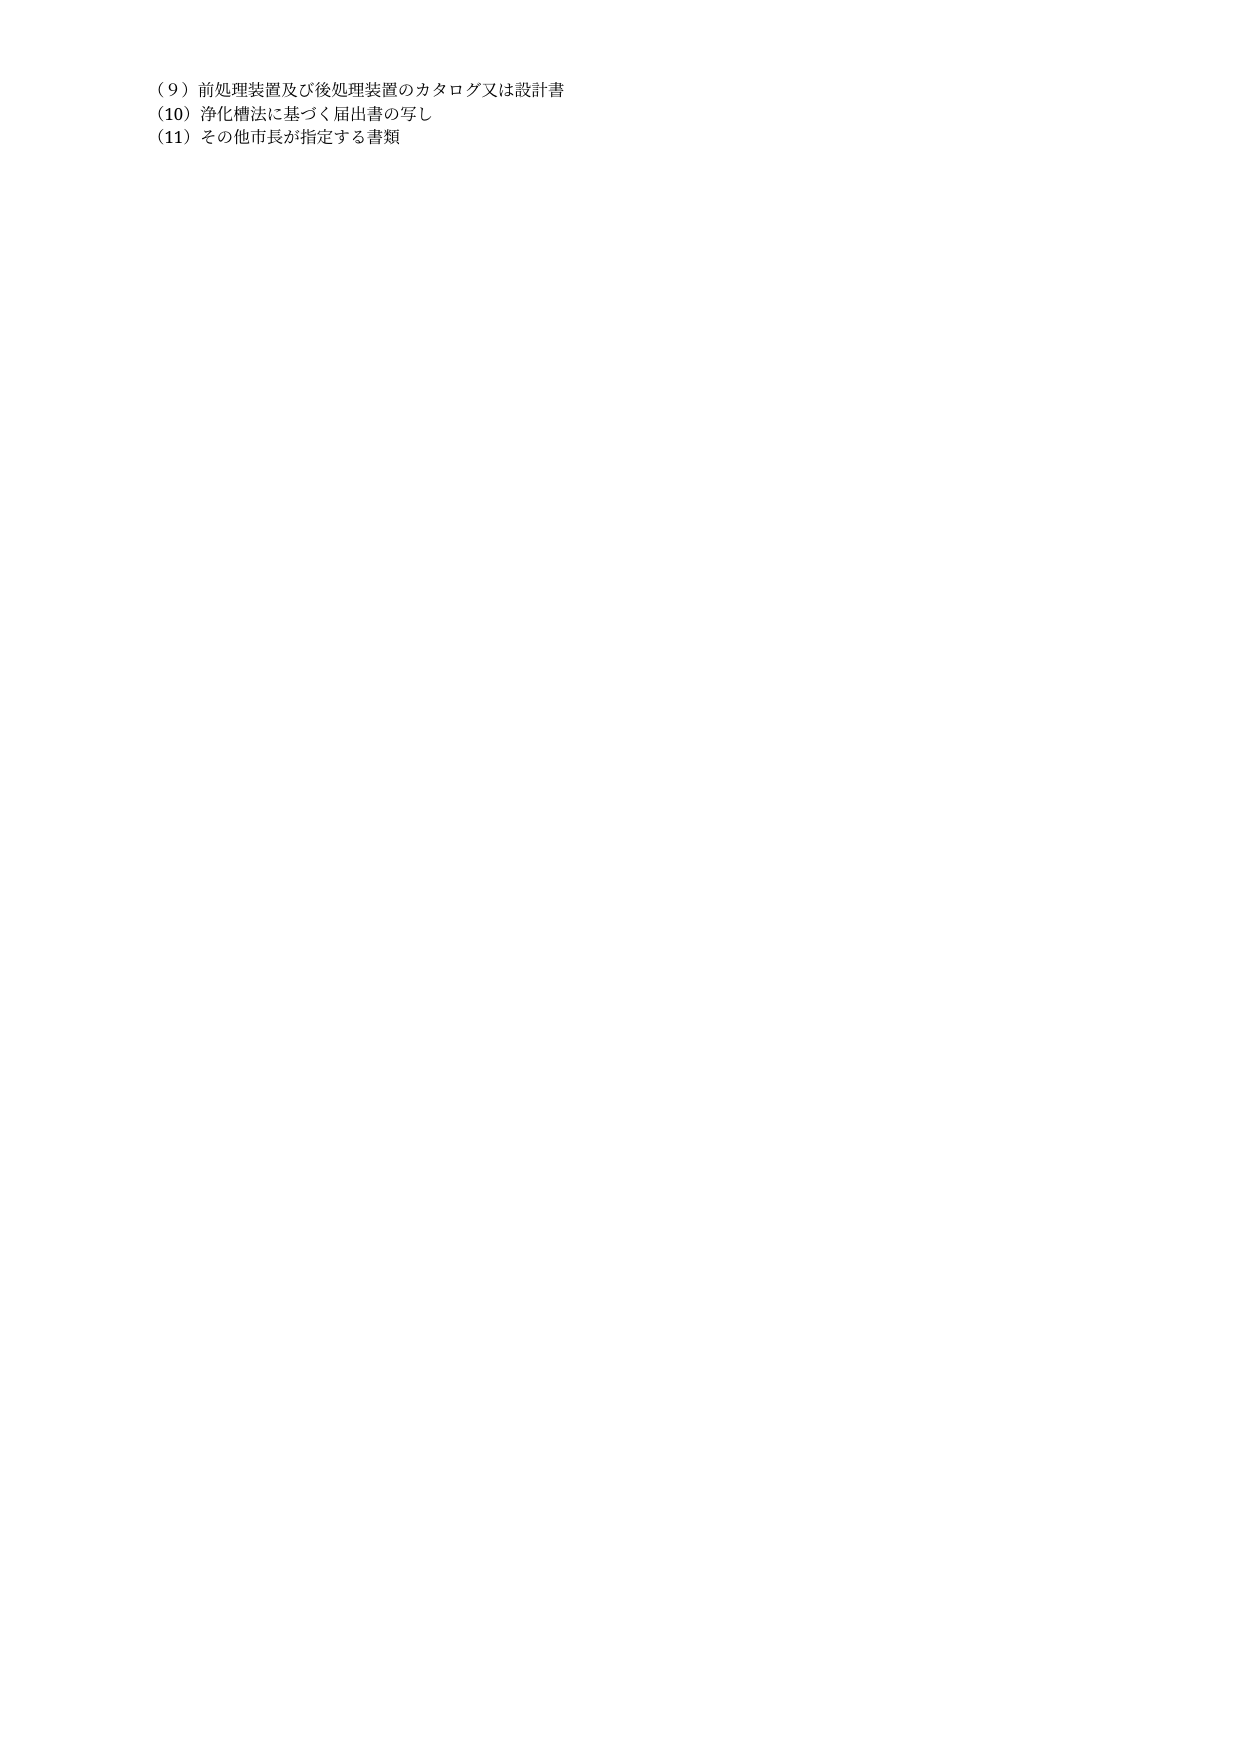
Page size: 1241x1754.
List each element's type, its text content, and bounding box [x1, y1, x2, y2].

text （９）前処理装置及び後処理装置のカタログ又は設計書 [148, 77, 1092, 101]
text （11）その他市長が指定する書類 [148, 125, 1092, 149]
text （10）浄化槽法に基づく届出書の写し [148, 101, 1092, 125]
